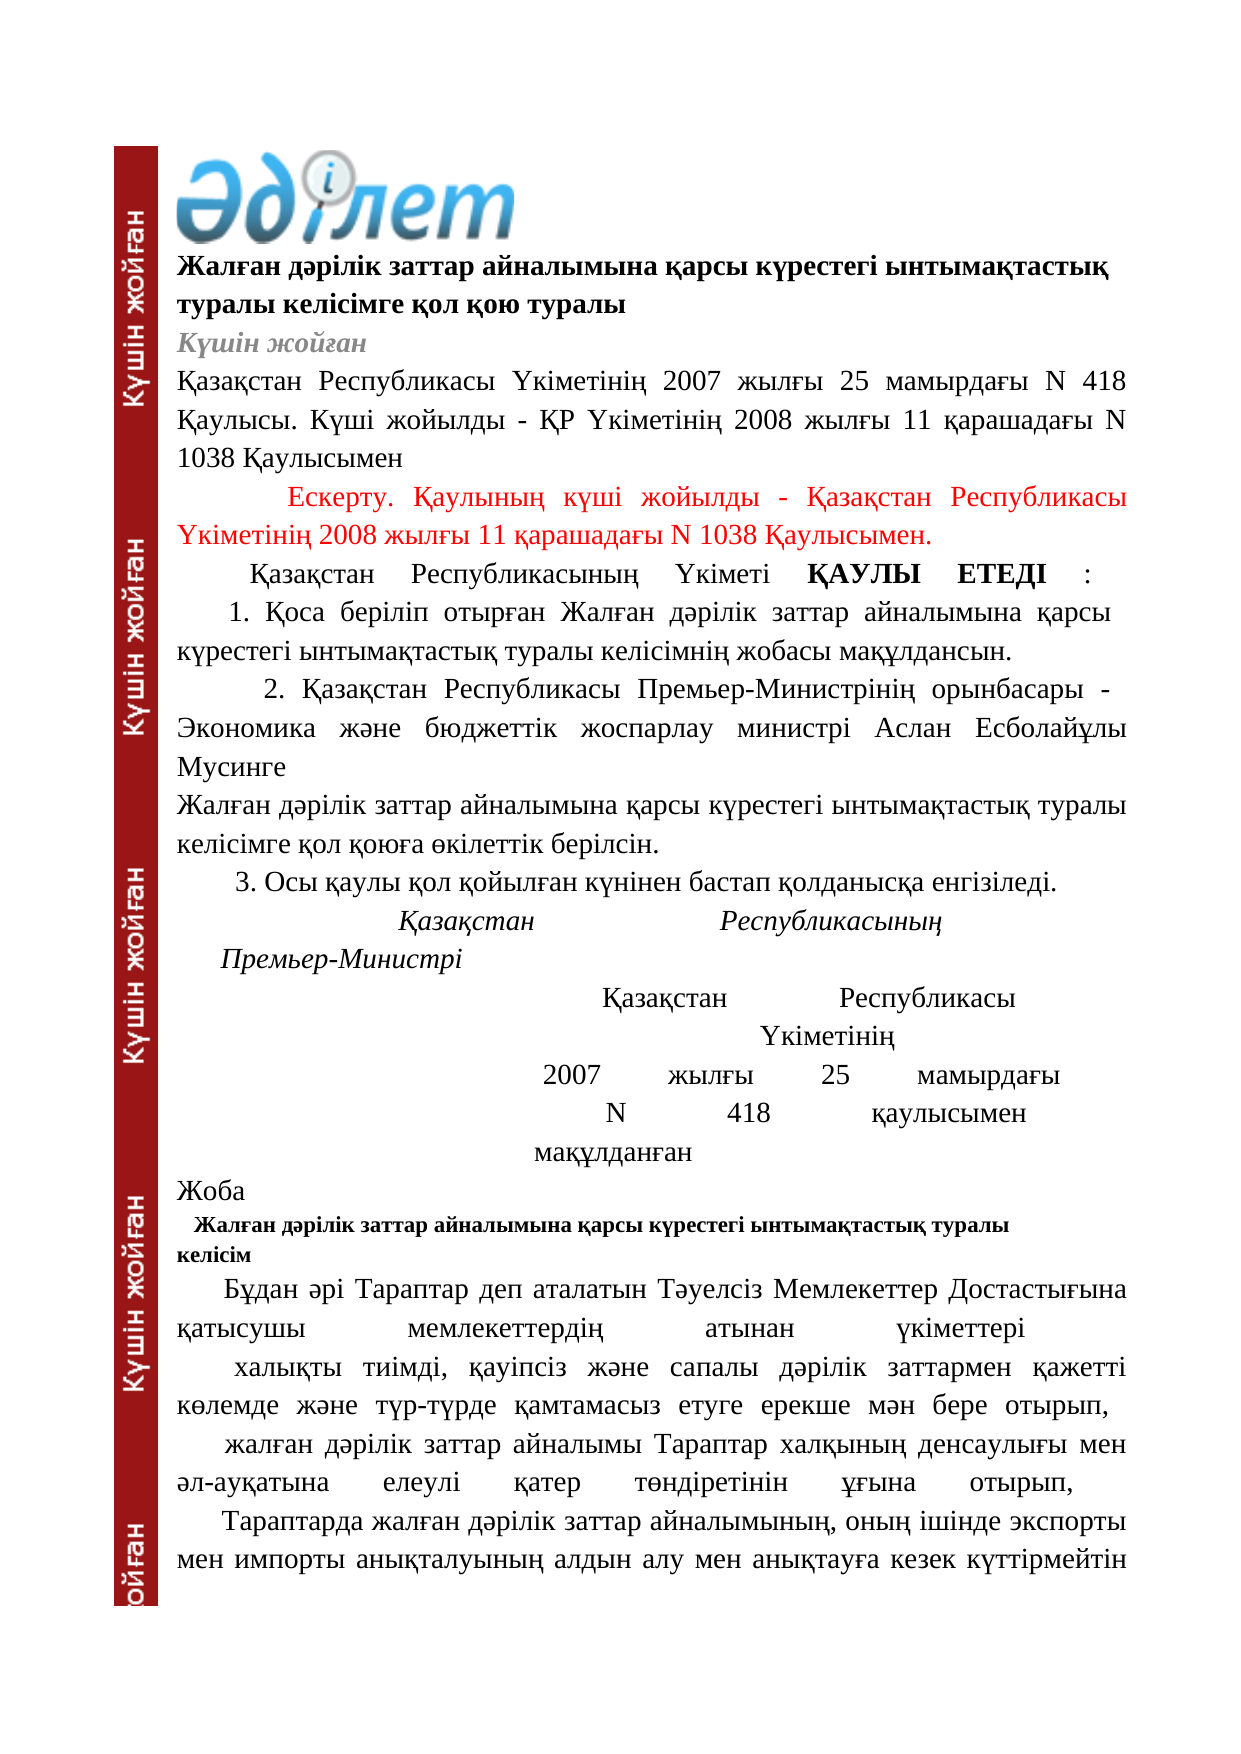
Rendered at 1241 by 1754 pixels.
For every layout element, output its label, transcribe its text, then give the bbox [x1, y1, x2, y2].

text 3. Осы қаулы қол қойылған күнінен бастап қолданысқа енгізіледі. [112, 864, 1128, 898]
picture [114, 1575, 158, 1606]
text Қазақстан Республикасы Үкіметінің 2007 жылғы 25 мамырдағы N 418 қаулысымен мақұлданған [112, 980, 1128, 1168]
picture [114, 474, 158, 479]
text Күшін жойған [112, 325, 1128, 358]
picture [114, 667, 158, 672]
text Қазақстан Республикасы Үкіметінің 2007 жылғы 25 мамырдағы N 418 Қаулысы. Күші жойылды - ҚР Үкіметінің 2008 жылғы 11 қарашадағы N 1038 Қаулысымен [112, 363, 1128, 474]
picture [114, 146, 158, 248]
picture [114, 551, 158, 556]
picture [114, 975, 158, 980]
text Ескерту. Қаулының күші жойылды - Қазақстан Республикасы Үкіметінің 2008 жылғы 11 қарашадағы N 1038 Қаулысымен. [112, 479, 1128, 551]
picture [114, 358, 158, 363]
text Жалған дәрілік заттар айналымына қарсы күрестегі ынтымақтастық туралы келісімге қол қою туралы [112, 248, 1128, 320]
picture [114, 320, 158, 325]
picture [176, 150, 515, 244]
text Қазақстан Республикасының Премьер-Министрі [112, 903, 1128, 975]
picture [114, 898, 158, 903]
picture [114, 859, 158, 864]
picture [114, 1206, 158, 1211]
text 2. Қазақстан Республикасы Премьер-Министрінің орынбасары - Экономика және бюджеттік жоспарлау министрі Аслан Есболайұлы Мусинге Жалған дәрілік заттар айналымына қарсы күрестегі ынтымақтастық туралы келісімге қол қоюға өкілеттік берілсін. [112, 672, 1128, 859]
picture [114, 1168, 158, 1173]
text Қазақстан Республикасының Үкіметі ҚАУЛЫ ЕТЕДІ : 1. Қоса беріліп отырған Жалған дәрілік заттар айналымына қарсы күрестегі ынтымақтастық туралы келісімнің жобасы мақұлдансын. [112, 556, 1128, 667]
text Жалған дәрілік заттар айналымына қарсы күрестегі ынтымақтастық туралы келісім [112, 1211, 1128, 1268]
picture [114, 1268, 158, 1272]
text Жоба [112, 1173, 1128, 1206]
